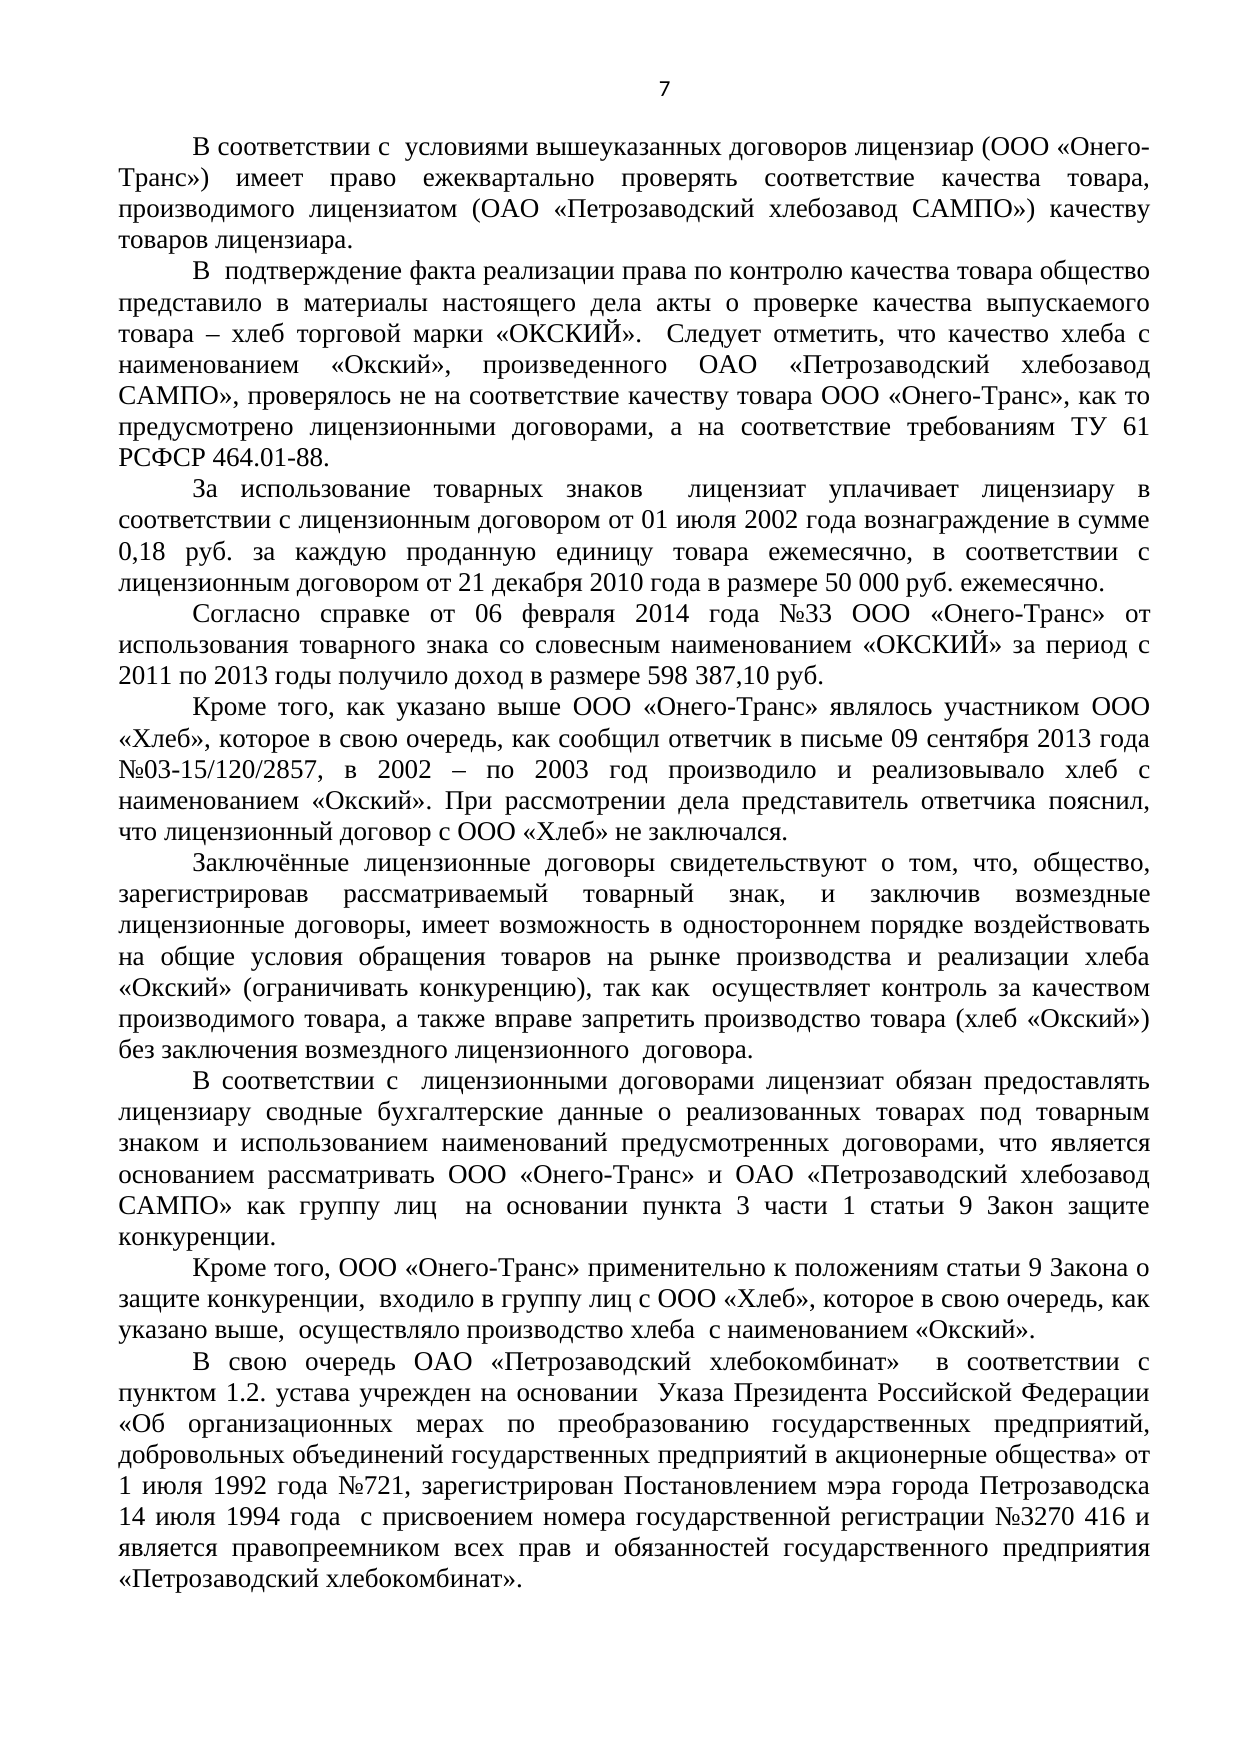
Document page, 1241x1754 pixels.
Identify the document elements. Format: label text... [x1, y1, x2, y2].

text В подтверждение факта реализации права по контролю качества товара общество представило в материалы настоящего дела акты о проверке качества выпускаемого товара – хлеб торговой марки «ОКСКИЙ». Следует отметить, что качество хлеба с наименованием «Окский», произведенного ОАО «Петрозаводский хлебозавод САМПО», проверялось не на соответствие качеству товара ООО «Онего-Транс», как то предусмотрено лицензионными договорами, а на соответствие требованиям ТУ 61 РСФСР 464.01-88. [118, 254, 1152, 472]
text Кроме того, ООО «Онего-Транс» применительно к положениям статьи 9 Закона о защите конкуренции, входило в группу лиц с ООО «Хлеб», которое в свою очередь, как указано выше, осуществляло производство хлеба с наименованием «Окский». [118, 1251, 1152, 1344]
text Кроме того, как указано выше ООО «Онего-Транс» являлось участником ООО «Хлеб», которое в свою очередь, как сообщил ответчик в письме 09 сентября 2013 года №03-15/120/2857, в 2002 – по 2003 год производило и реализовывало хлеб с наименованием «Окский». При рассмотрении дела представитель ответчика пояснил, что лицензионный договор с ООО «Хлеб» не заключался. [118, 691, 1152, 846]
text В свою очередь ОАО «Петрозаводский хлебокомбинат» в соответствии с пунктом 1.2. устава учрежден на основании Указа Президента Российской Федерации «Об организационных мерах по преобразованию государственных предприятий, добровольных объединений государственных предприятий в акционерные общества» от 1 июля 1992 года №721, зарегистрирован Постановлением мэра города Петрозаводска 14 июля 1994 года с присвоением номера государственной регистрации №3270 416 и является правопреемником всех прав и обязанностей государственного предприятия «Петрозаводский хлебокомбинат». [118, 1344, 1152, 1594]
text Заключённые лицензионные договоры свидетельствуют о том, что, общество, зарегистрировав рассматриваемый товарный знак, и заключив возмездные лицензионные договоры, имеет возможность в одностороннем порядке воздействовать на общие условия обращения товаров на рынке производства и реализации хлеба «Окский» (ограничивать конкуренцию), так как осуществляет контроль за качеством производимого товара, а также вправе запретить производство товара (хлеб «Окский») без заключения возмездного лицензионного договора. [118, 846, 1152, 1064]
text В соответствии с лицензионными договорами лицензиат обязан предоставлять лицензиару сводные бухгалтерские данные о реализованных товарах под товарным знаком и использованием наименований предусмотренных договорами, что является основанием рассматривать ООО «Онего-Транс» и ОАО «Петрозаводский хлебозавод САМПО» как группу лиц на основании пункта 3 части 1 статьи 9 Закон защите конкуренции. [118, 1064, 1152, 1251]
text За использование товарных знаков лицензиат уплачивает лицензиару в соответствии с лицензионным договором от 01 июля 2002 года вознаграждение в сумме 0,18 руб. за каждую проданную единицу товара ежемесячно, в соответствии с лицензионным договором от 21 декабря 2010 года в размере 50 000 руб. ежемесячно. [118, 472, 1152, 597]
text В соответствии с условиями вышеуказанных договоров лицензиар (ООО «Онего-Транс») имеет право ежеквартально проверять соответствие качества товара, производимого лицензиатом (ОАО «Петрозаводский хлебозавод САМПО») качеству товаров лицензиара. [118, 130, 1152, 254]
text Согласно справке от 06 февраля 2014 года №33 ООО «Онего-Транс» от использования товарного знака со словесным наименованием «ОКСКИЙ» за период с 2011 по 2013 годы получило доход в размере 598 387,10 руб. [118, 597, 1152, 691]
